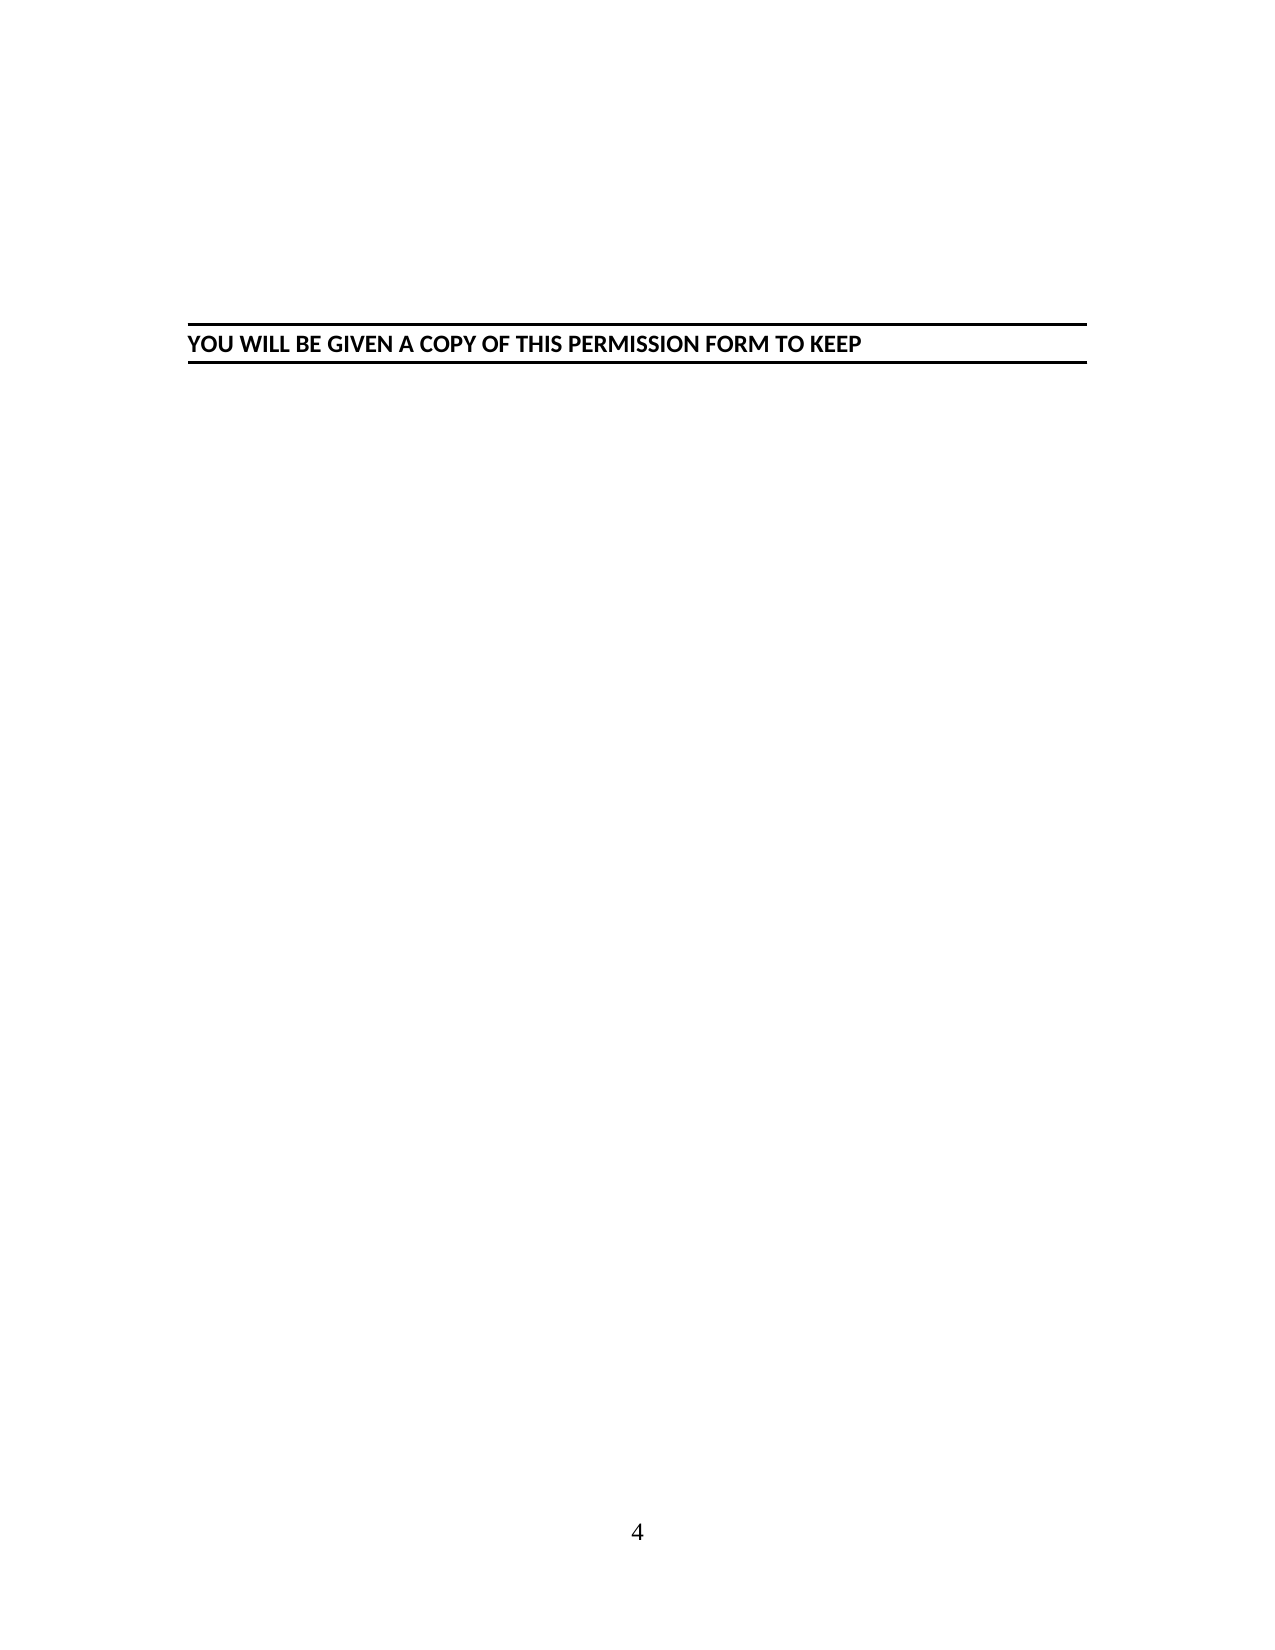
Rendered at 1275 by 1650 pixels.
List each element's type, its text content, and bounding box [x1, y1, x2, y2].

text YOU WILL BE GIVEN A COPY OF THIS PERMISSION FORM TO KEEP [187, 324, 1087, 364]
